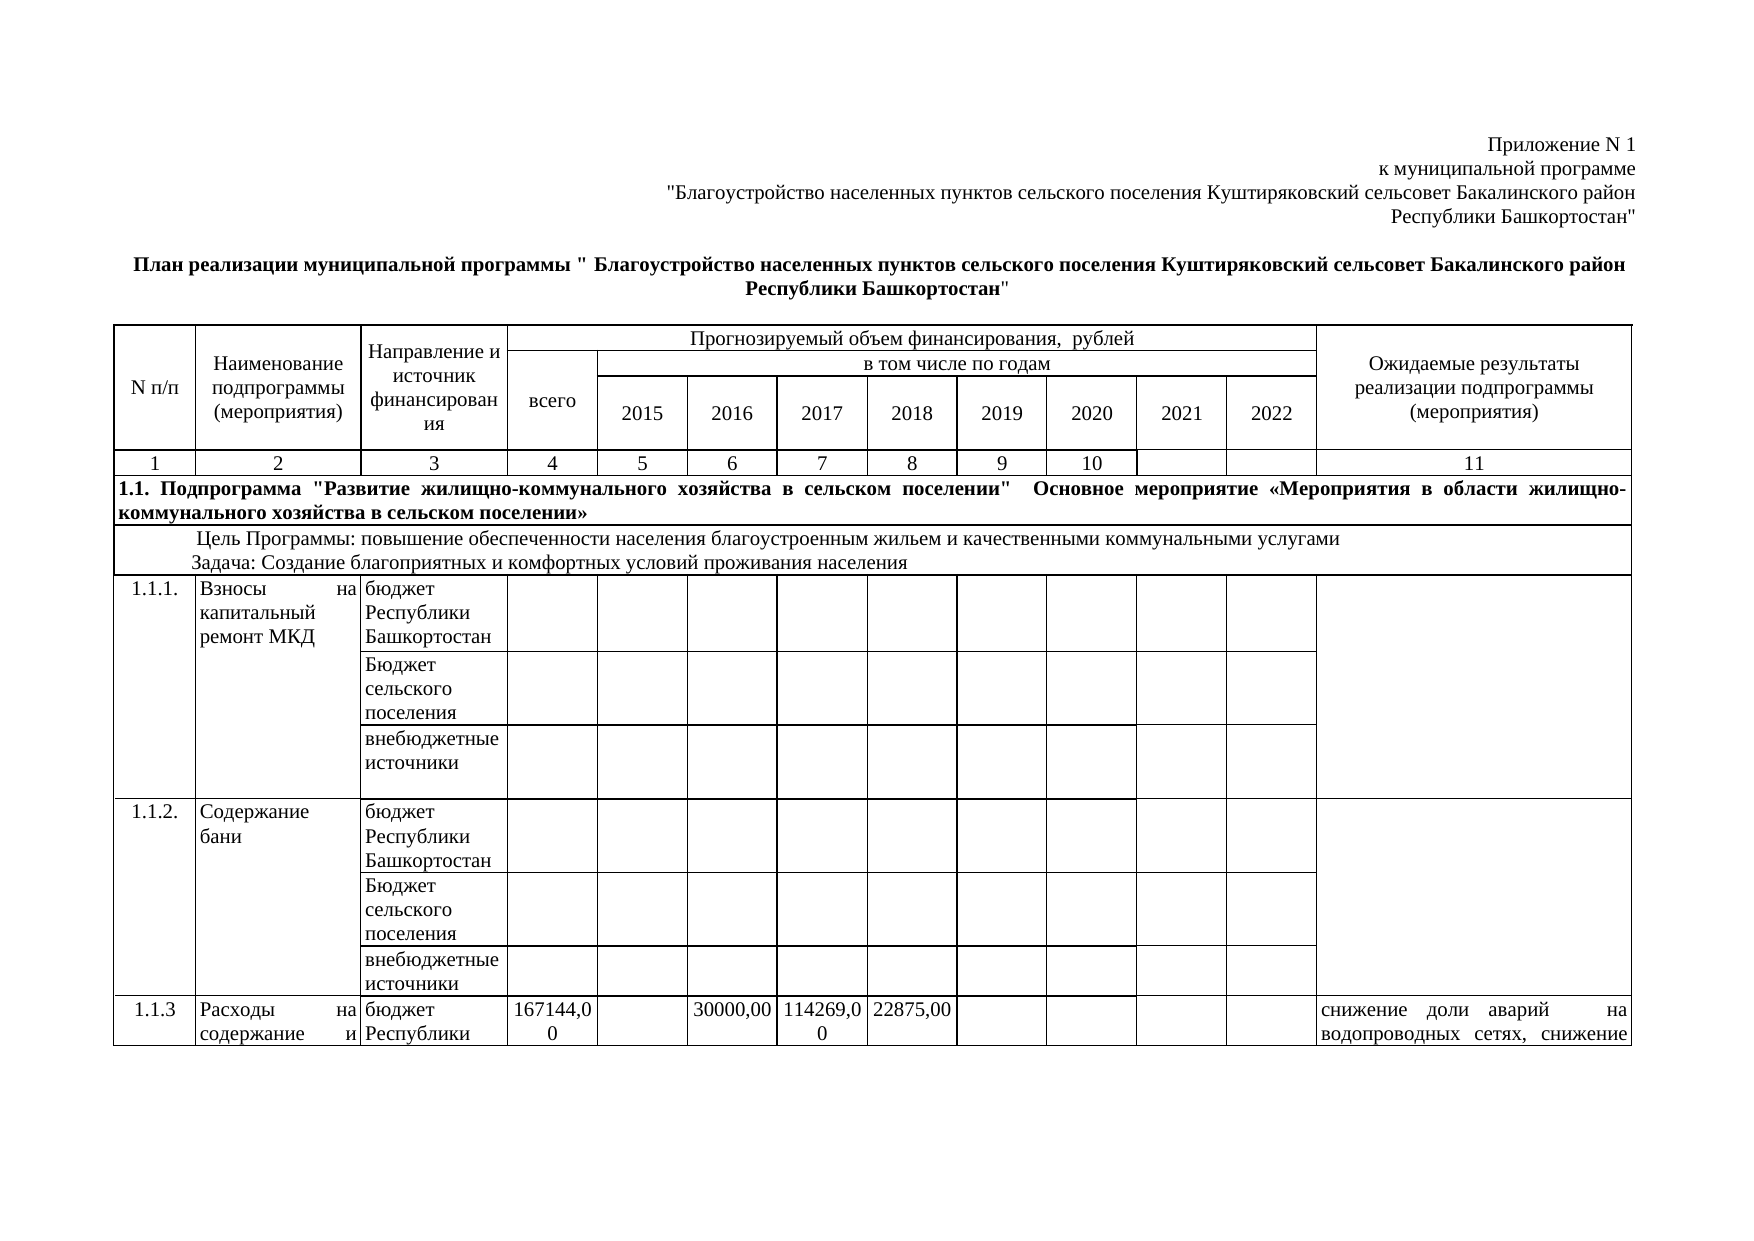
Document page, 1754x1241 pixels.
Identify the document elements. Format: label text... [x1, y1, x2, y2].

table_cell [1137, 725, 1226, 798]
table_cell [1137, 652, 1226, 724]
table_cell 9 [958, 451, 1046, 474]
table_cell [1047, 652, 1136, 724]
table_cell в том числе по годам [598, 351, 1316, 375]
table_cell [1138, 450, 1226, 474]
table_cell внебюджетные источники [361, 726, 507, 798]
text Приложение N 1 [118, 131, 1636, 156]
table_cell бюджет Республики Башкортостан [361, 800, 507, 872]
table_cell 11 [1317, 450, 1631, 474]
table_cell [1137, 576, 1226, 651]
table_cell [688, 652, 776, 724]
table_cell Бюджет сельского поселения [361, 873, 507, 945]
table_cell 22875,00 [868, 997, 956, 1045]
text Республики Башкортостан" [118, 276, 1636, 300]
table_cell [508, 947, 597, 995]
table_cell [958, 800, 1046, 872]
table_cell [688, 576, 776, 651]
table_header Направление и источник финансирования [362, 326, 507, 449]
table_cell [1227, 946, 1316, 995]
table_cell 2022 [1227, 377, 1316, 449]
table_cell [1227, 725, 1316, 798]
table_cell [598, 997, 687, 1045]
table_cell [688, 726, 776, 798]
table_cell 167144,00 [508, 997, 597, 1045]
table_cell [1047, 800, 1136, 872]
table_cell [1227, 652, 1316, 724]
table_cell 2020 [1047, 377, 1136, 449]
table_header Ожидаемые результаты реализации подпрограммы (мероприятия) [1317, 326, 1631, 449]
table_cell [958, 947, 1046, 995]
table_cell [1047, 873, 1136, 945]
table_cell внебюджетные источники [361, 947, 507, 995]
table_cell [598, 800, 687, 872]
text Республики Башкортостан" [118, 204, 1636, 228]
table_cell [598, 873, 687, 945]
table_cell 2017 [778, 377, 867, 449]
table_cell [1227, 576, 1316, 651]
table_cell 1.1.1. [114, 576, 195, 798]
table_cell [1137, 799, 1226, 872]
table_cell [598, 576, 687, 651]
table_cell бюджет Республики Башкортостан [361, 576, 507, 651]
table_cell [868, 726, 956, 798]
table_cell [508, 652, 597, 724]
table_cell [1047, 947, 1136, 995]
table_cell 2015 [598, 377, 687, 449]
table_header N п/п [115, 326, 195, 449]
table_cell 1 [115, 451, 195, 474]
table_cell [688, 947, 776, 995]
table_cell [778, 947, 867, 995]
table_cell [1317, 799, 1631, 995]
table_cell 2021 [1137, 377, 1226, 449]
table_cell 7 [778, 451, 867, 474]
table_cell [958, 997, 1046, 1045]
table_cell 1.1. Подпрограмма "Развитие жилищно-коммунального хозяйства в сельском поселении" Основное мероприятие «Мероприятия в области жилищно-коммунального хозяйства в сельском поселении» [115, 476, 1631, 524]
table_cell [598, 726, 687, 798]
text "Благоустройство населенных пунктов сельского поселения Куштиряковский сельсовет Бакалинского район [118, 179, 1636, 204]
table_cell [1137, 996, 1226, 1045]
table_cell [1227, 996, 1316, 1045]
table_cell [868, 576, 956, 651]
table_cell 5 [598, 451, 687, 474]
table_cell [1047, 997, 1136, 1045]
table_cell [868, 652, 956, 724]
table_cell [196, 996, 360, 1045]
table_cell [598, 652, 687, 724]
table_cell Взносы на капитальный ремонт МКД [196, 576, 360, 798]
table_cell 10 [1047, 451, 1136, 474]
table_cell [1227, 873, 1316, 945]
table_cell 6 [688, 451, 776, 474]
table_cell 30000,00 [688, 997, 776, 1045]
table_cell 8 [868, 451, 956, 474]
table_cell [508, 873, 597, 945]
table_cell Цель Программы: повышение обеспеченности населения благоустроенным жильем и качественными коммунальными услугами Задача: Создание благоприятных и комфортных условий проживания населения [115, 526, 1631, 574]
table_cell [778, 576, 867, 651]
table_cell [778, 800, 867, 872]
text План реализации муниципальной программы " Благоустройство населенных пунктов сельского поселения Куштиряковский сельсовет Бакалинского район [118, 252, 1636, 276]
text к муниципальной программе [118, 156, 1636, 179]
table_cell [1227, 450, 1316, 474]
table_cell 2 [196, 451, 360, 474]
table_cell 2016 [688, 377, 776, 449]
table_cell [1317, 576, 1631, 798]
table_cell всего [508, 351, 597, 449]
table_header Наименование подпрограммы (мероприятия) [196, 326, 360, 449]
table_header Прогнозируемый объем финансирования, рублей [508, 326, 1316, 349]
table_cell [688, 873, 776, 945]
table_cell 1.1.2. [114, 798, 195, 995]
table_cell [1137, 946, 1226, 995]
table_cell [778, 652, 867, 724]
table_cell [598, 947, 687, 995]
table_cell [508, 576, 597, 651]
table_cell 114269,00 [778, 997, 867, 1045]
table_cell [958, 873, 1046, 945]
table_cell [1227, 799, 1316, 872]
table_cell 2018 [868, 377, 956, 449]
table_cell [508, 726, 597, 798]
table_cell 3 [362, 451, 507, 474]
table_cell 2019 [958, 377, 1046, 449]
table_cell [361, 997, 507, 1045]
table_cell Содержание бани [196, 799, 360, 995]
table_cell [958, 652, 1046, 724]
table_cell [868, 800, 956, 872]
table_cell Бюджет сельского поселения [361, 652, 507, 724]
table_cell [868, 873, 956, 945]
table_cell 1.1.3 [114, 995, 195, 1045]
table_cell [1047, 726, 1136, 798]
table_cell 4 [508, 451, 597, 474]
table_cell [958, 726, 1046, 798]
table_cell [1317, 996, 1631, 1045]
table_cell [958, 576, 1046, 651]
table_cell [778, 726, 867, 798]
table_cell [508, 800, 597, 872]
table_cell [778, 873, 867, 945]
table_cell [1137, 873, 1226, 945]
table_cell [868, 947, 956, 995]
table_cell [688, 800, 776, 872]
table_cell [1047, 576, 1136, 651]
